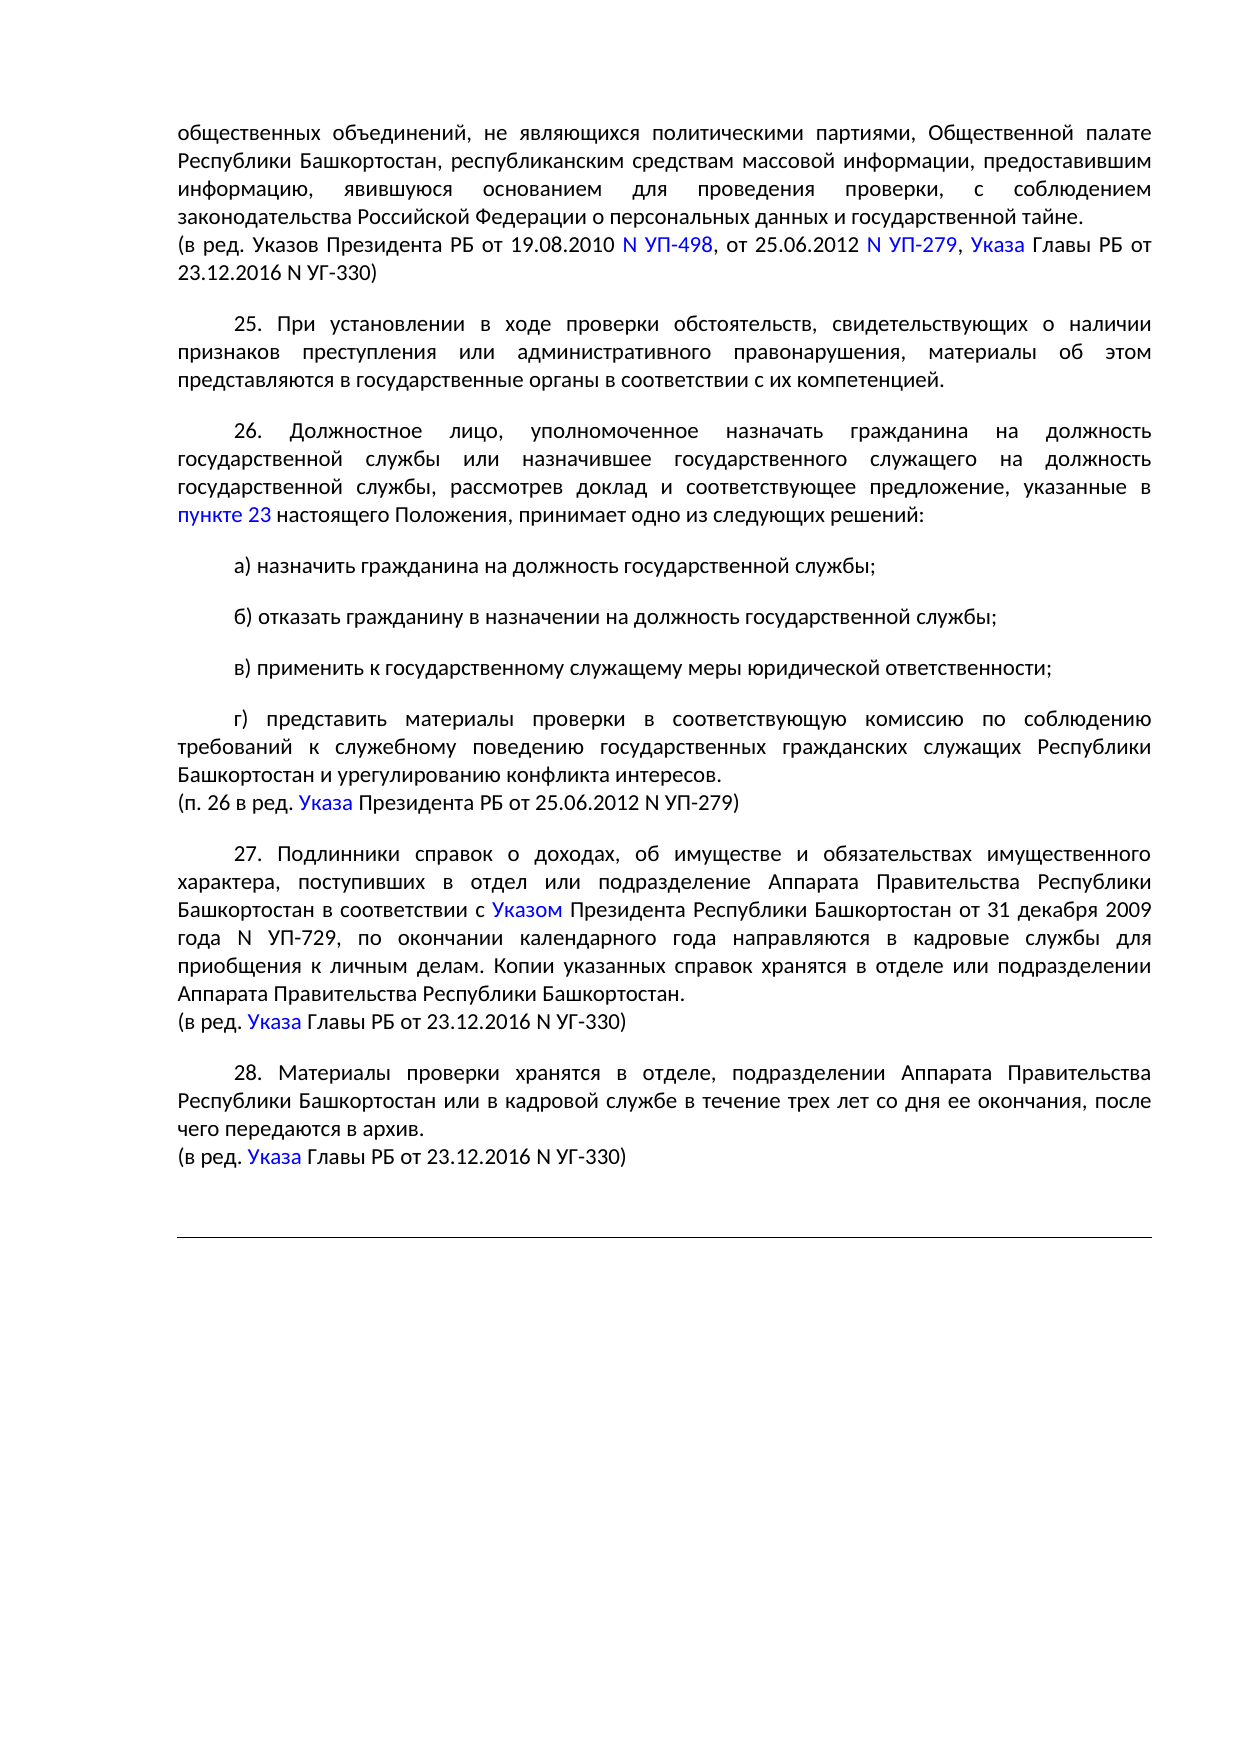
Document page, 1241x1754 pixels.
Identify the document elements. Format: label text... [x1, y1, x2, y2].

text (в ред. Указов Президента РБ от 19.08.2010 N УП-498, от 25.06.2012 N УП-279, Указа Главы РБ от 23.12.2016 N УГ-330) [177, 230, 1152, 286]
text (п. 26 в ред. Указа Президента РБ от 25.06.2012 N УП-279) [177, 788, 1152, 816]
text 27. Подлинники справок о доходах, об имуществе и обязательствах имущественного характера, поступивших в отдел или подразделение Аппарата Правительства Республики Башкортостан в соответствии с Указом Президента Республики Башкортостан от 31 декабря 2009 года N УП-729, по окончании календарного года направляются в кадровые службы для приобщения к личным делам. Копии указанных справок хранятся в отделе или подразделении Аппарата Правительства Республики Башкортостан. [177, 839, 1152, 1007]
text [177, 118, 1152, 230]
text (в ред. Указа Главы РБ от 23.12.2016 N УГ-330) [177, 1007, 1152, 1035]
text 28. Материалы проверки хранятся в отделе, подразделении Аппарата Правительства Республики Башкортостан или в кадровой службе в течение трех лет со дня ее окончания, после чего передаются в архив. [177, 1058, 1152, 1142]
text а) назначить гражданина на должность государственной службы; [177, 551, 1152, 579]
text 26. Должностное лицо, уполномоченное назначать гражданина на должность государственной службы или назначившее государственного служащего на должность государственной службы, рассмотрев доклад и соответствующее предложение, указанные в пункте 23 настоящего Положения, принимает одно из следующих решений: [177, 416, 1152, 528]
text б) отказать гражданину в назначении на должность государственной службы; [177, 602, 1152, 630]
text 25. При установлении в ходе проверки обстоятельств, свидетельствующих о наличии признаков преступления или административного правонарушения, материалы об этом представляются в государственные органы в соответствии с их компетенцией. [177, 309, 1152, 393]
text г) представить материалы проверки в соответствующую комиссию по соблюдению требований к служебному поведению государственных гражданских служащих Республики Башкортостан и урегулированию конфликта интересов. [177, 704, 1152, 788]
text (в ред. Указа Главы РБ от 23.12.2016 N УГ-330) [177, 1142, 1152, 1170]
text в) применить к государственному служащему меры юридической ответственности; [177, 653, 1152, 681]
